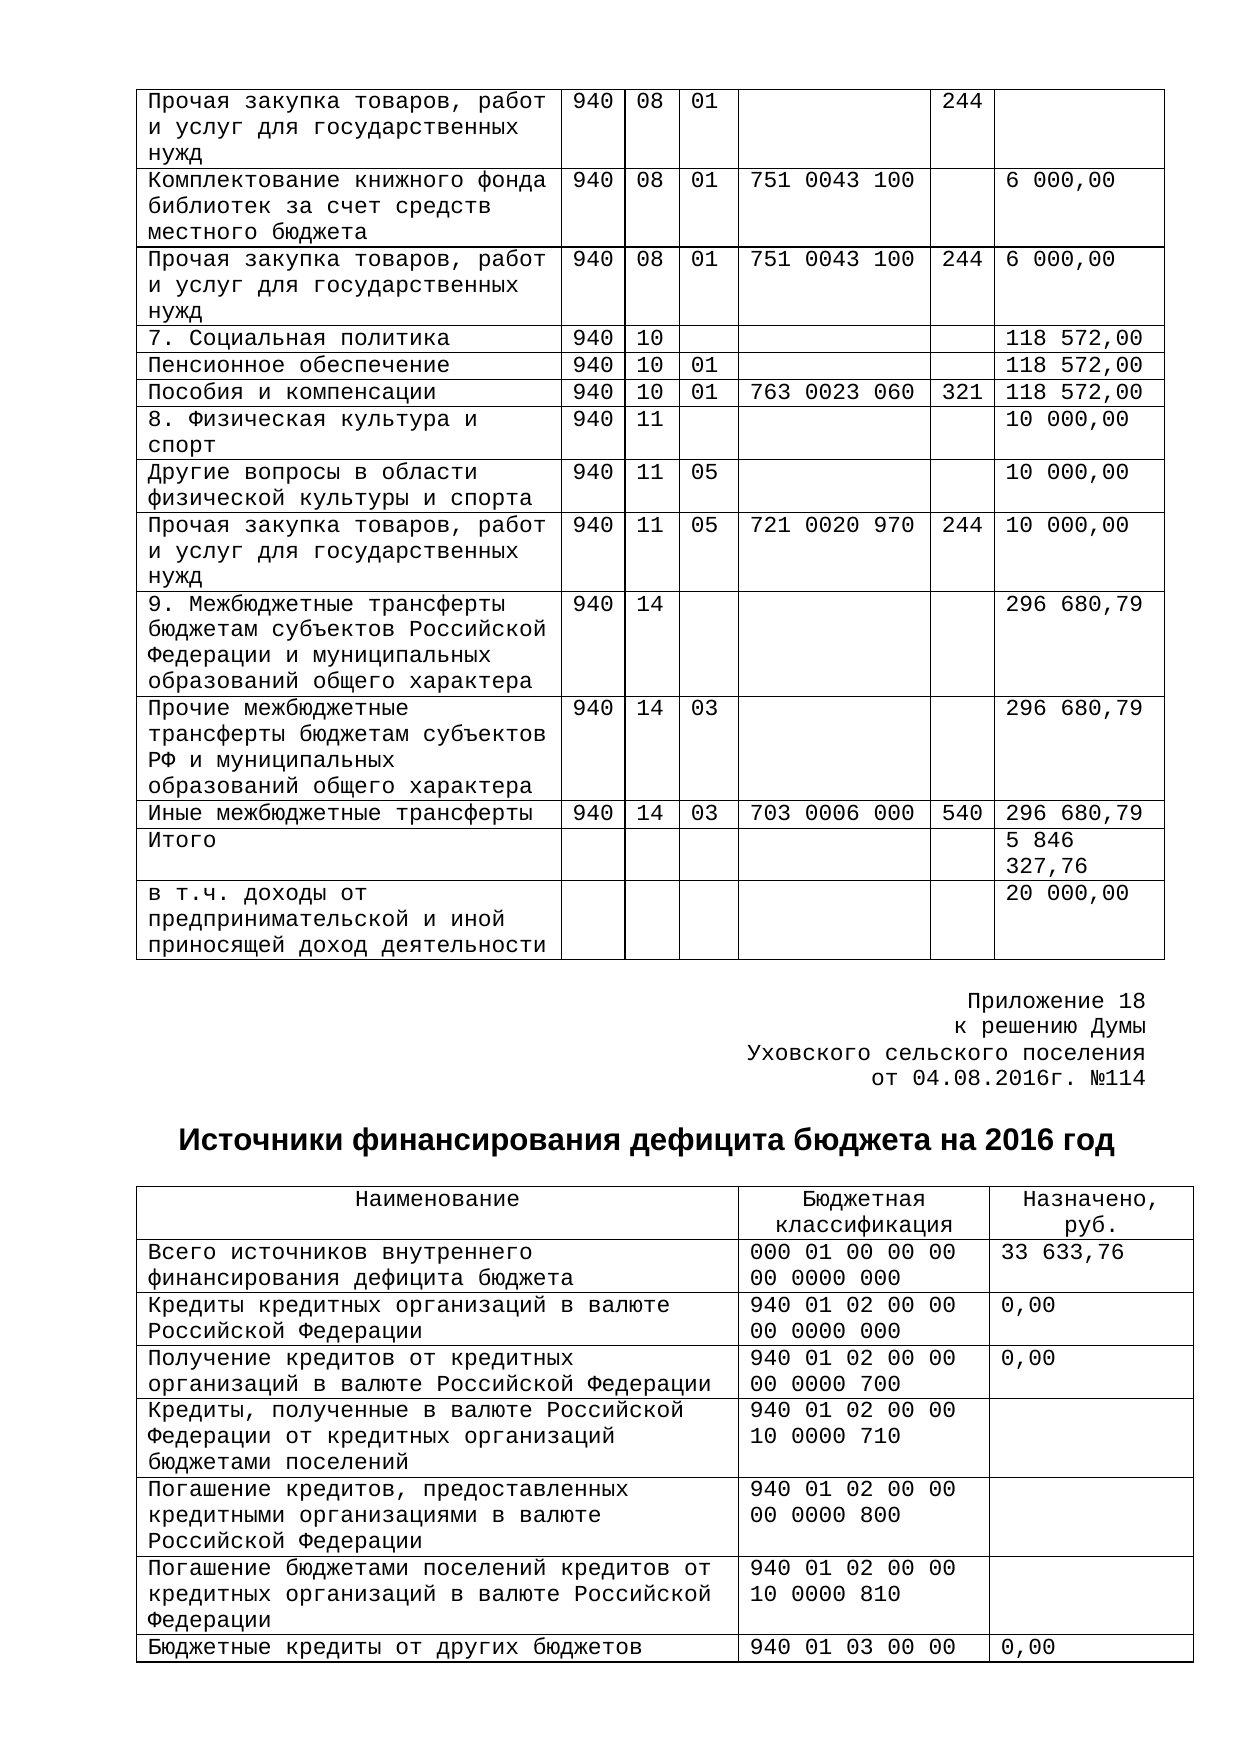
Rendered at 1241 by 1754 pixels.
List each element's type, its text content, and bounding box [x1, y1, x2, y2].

table_cell 118 572,00 [995, 326, 1164, 352]
table_cell 244 [931, 513, 994, 591]
table_cell 940 01 02 00 00 00 0000 000 [739, 1293, 989, 1345]
table_cell 940 [562, 90, 624, 167]
table_cell 540 [931, 801, 994, 827]
table_cell 11 [626, 513, 679, 591]
table_cell 01 [680, 90, 738, 167]
text Источники финансирования дефицита бюджета на 2016 год [148, 1121, 1146, 1157]
table_cell Пенсионное обеспечение [137, 353, 561, 379]
table_cell 01 [680, 248, 738, 325]
table_cell 05 [680, 460, 738, 512]
table_cell [562, 881, 624, 959]
table_cell 721 0020 970 [739, 513, 930, 591]
table_cell 6 000,00 [995, 169, 1164, 246]
table_cell 03 [680, 801, 738, 827]
table_cell Прочие межбюджетные трансферты бюджетам субъектов РФ и муниципальных образований общего характера [137, 697, 561, 800]
table_cell Прочая закупка товаров, работ и услуг для государственных нужд [137, 90, 561, 167]
table_cell 10 [626, 353, 679, 379]
table_cell [739, 881, 930, 959]
table_header Бюджетная классификация [739, 1187, 989, 1239]
table_cell [931, 407, 994, 459]
table_cell 940 01 02 00 00 10 0000 710 [739, 1399, 989, 1477]
table_cell 8. Физическая культура и спорт [137, 407, 561, 459]
table_cell 14 [626, 592, 679, 696]
table_cell Пособия и компенсации [137, 380, 561, 406]
table_cell 0,00 [990, 1635, 1193, 1661]
table_cell Погашение кредитов, предоставленных кредитными организациями в валюте Российской Федерации [137, 1478, 738, 1556]
table_cell 5 846 327,76 [995, 829, 1164, 880]
table_cell Комплектование книжного фонда библиотек за счет средств местного бюджета [137, 169, 561, 246]
table_cell [990, 1478, 1193, 1556]
table_cell 296 680,79 [995, 592, 1164, 696]
table_cell 296 680,79 [995, 697, 1164, 800]
table_cell [995, 90, 1164, 167]
table_cell 10 [626, 380, 679, 406]
table_cell 940 [562, 169, 624, 246]
table_header Назначено, руб. [990, 1187, 1193, 1239]
table_cell 940 [562, 460, 624, 512]
table_cell [626, 829, 679, 880]
table_cell 0,00 [990, 1346, 1193, 1398]
table_cell 940 [562, 380, 624, 406]
table_cell 751 0043 100 [739, 248, 930, 325]
table_cell 940 01 02 00 00 00 0000 700 [739, 1346, 989, 1398]
table_cell [680, 829, 738, 880]
table_cell 940 01 02 00 00 10 0000 810 [739, 1557, 989, 1634]
table_cell 940 [562, 592, 624, 696]
table_cell Итого [137, 829, 561, 880]
table_cell 940 [562, 407, 624, 459]
table_cell Получение кредитов от кредитных организаций в валюте Российской Федерации [137, 1346, 738, 1398]
table_cell Другие вопросы в области физической культуры и спорта [137, 460, 561, 512]
text Уховского сельского поселения [148, 1041, 1146, 1067]
text к решению Думы [148, 1015, 1146, 1041]
table_cell [931, 326, 994, 352]
table_cell 940 [562, 513, 624, 591]
table_cell 05 [680, 513, 738, 591]
table_cell 10 [626, 326, 679, 352]
table_cell [990, 1557, 1193, 1634]
table_cell 9. Межбюджетные трансферты бюджетам субъектов Российской Федерации и муниципальных образований общего характера [137, 592, 561, 696]
table_cell 703 0006 000 [739, 801, 930, 827]
table_cell 03 [680, 697, 738, 800]
table_cell [739, 829, 930, 880]
table_cell [739, 326, 930, 352]
table_cell 33 633,76 [990, 1240, 1193, 1292]
table_cell 940 01 02 00 00 00 0000 800 [739, 1478, 989, 1556]
table_cell 20 000,00 [995, 881, 1164, 959]
table_cell 10 000,00 [995, 407, 1164, 459]
table_cell Прочая закупка товаров, работ и услуг для государственных нужд [137, 248, 561, 325]
table_cell [680, 592, 738, 696]
table_cell Кредиты, полученные в валюте Российской Федерации от кредитных организаций бюджетами поселений [137, 1399, 738, 1477]
table_cell 000 01 00 00 00 00 0000 000 [739, 1240, 989, 1292]
table_cell 940 [562, 326, 624, 352]
table_cell 7. Социальная политика [137, 326, 561, 352]
table_cell [739, 353, 930, 379]
table_cell 940 [562, 697, 624, 800]
table_cell 244 [931, 248, 994, 325]
table_cell 10 000,00 [995, 460, 1164, 512]
table_cell 11 [626, 407, 679, 459]
table_cell 08 [626, 248, 679, 325]
table_cell 296 680,79 [995, 801, 1164, 827]
table_cell в т.ч. доходы от предпринимательской и иной приносящей доход деятельности [137, 881, 561, 959]
table_cell [931, 353, 994, 379]
table_cell Всего источников внутреннего финансирования дефицита бюджета [137, 1240, 738, 1292]
table_cell 08 [626, 90, 679, 167]
table_cell 08 [626, 169, 679, 246]
table_cell 940 [562, 801, 624, 827]
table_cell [739, 1635, 989, 1661]
table_cell 14 [626, 697, 679, 800]
table_cell [680, 407, 738, 459]
table_cell 0,00 [990, 1293, 1193, 1345]
table_cell [562, 829, 624, 880]
table_cell [931, 460, 994, 512]
table_cell [739, 407, 930, 459]
table_cell [931, 592, 994, 696]
table_cell 01 [680, 353, 738, 379]
table_cell [931, 881, 994, 959]
table_cell [626, 881, 679, 959]
table_cell 751 0043 100 [739, 169, 930, 246]
text Приложение 18 [148, 989, 1146, 1015]
table_cell 118 572,00 [995, 380, 1164, 406]
table_cell 118 572,00 [995, 353, 1164, 379]
table_cell Кредиты кредитных организаций в валюте Российской Федерации [137, 1293, 738, 1345]
table_cell 01 [680, 169, 738, 246]
table_cell Иные межбюджетные трансферты [137, 801, 561, 827]
table_cell [739, 90, 930, 167]
table_cell 11 [626, 460, 679, 512]
table_cell [931, 829, 994, 880]
table_cell Прочая закупка товаров, работ и услуг для государственных нужд [137, 513, 561, 591]
table_cell 10 000,00 [995, 513, 1164, 591]
table_cell 01 [680, 380, 738, 406]
table_cell Погашение бюджетами поселений кредитов от кредитных организаций в валюте Российской Федерации [137, 1557, 738, 1634]
table_cell 14 [626, 801, 679, 827]
table_header Наименование [137, 1187, 738, 1239]
table_cell [739, 460, 930, 512]
table_cell [680, 881, 738, 959]
table_cell [931, 169, 994, 246]
table_cell 763 0023 060 [739, 380, 930, 406]
text от 04.08.2016г. №114 [148, 1067, 1146, 1093]
table_cell [931, 697, 994, 800]
table_cell 940 [562, 248, 624, 325]
table_cell [990, 1399, 1193, 1477]
table_cell 6 000,00 [995, 248, 1164, 325]
table_cell [739, 697, 930, 800]
table_cell [739, 592, 930, 696]
table_cell [680, 326, 738, 352]
table_cell 940 [562, 353, 624, 379]
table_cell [137, 1635, 738, 1661]
table_cell 244 [931, 90, 994, 167]
table_cell 321 [931, 380, 994, 406]
